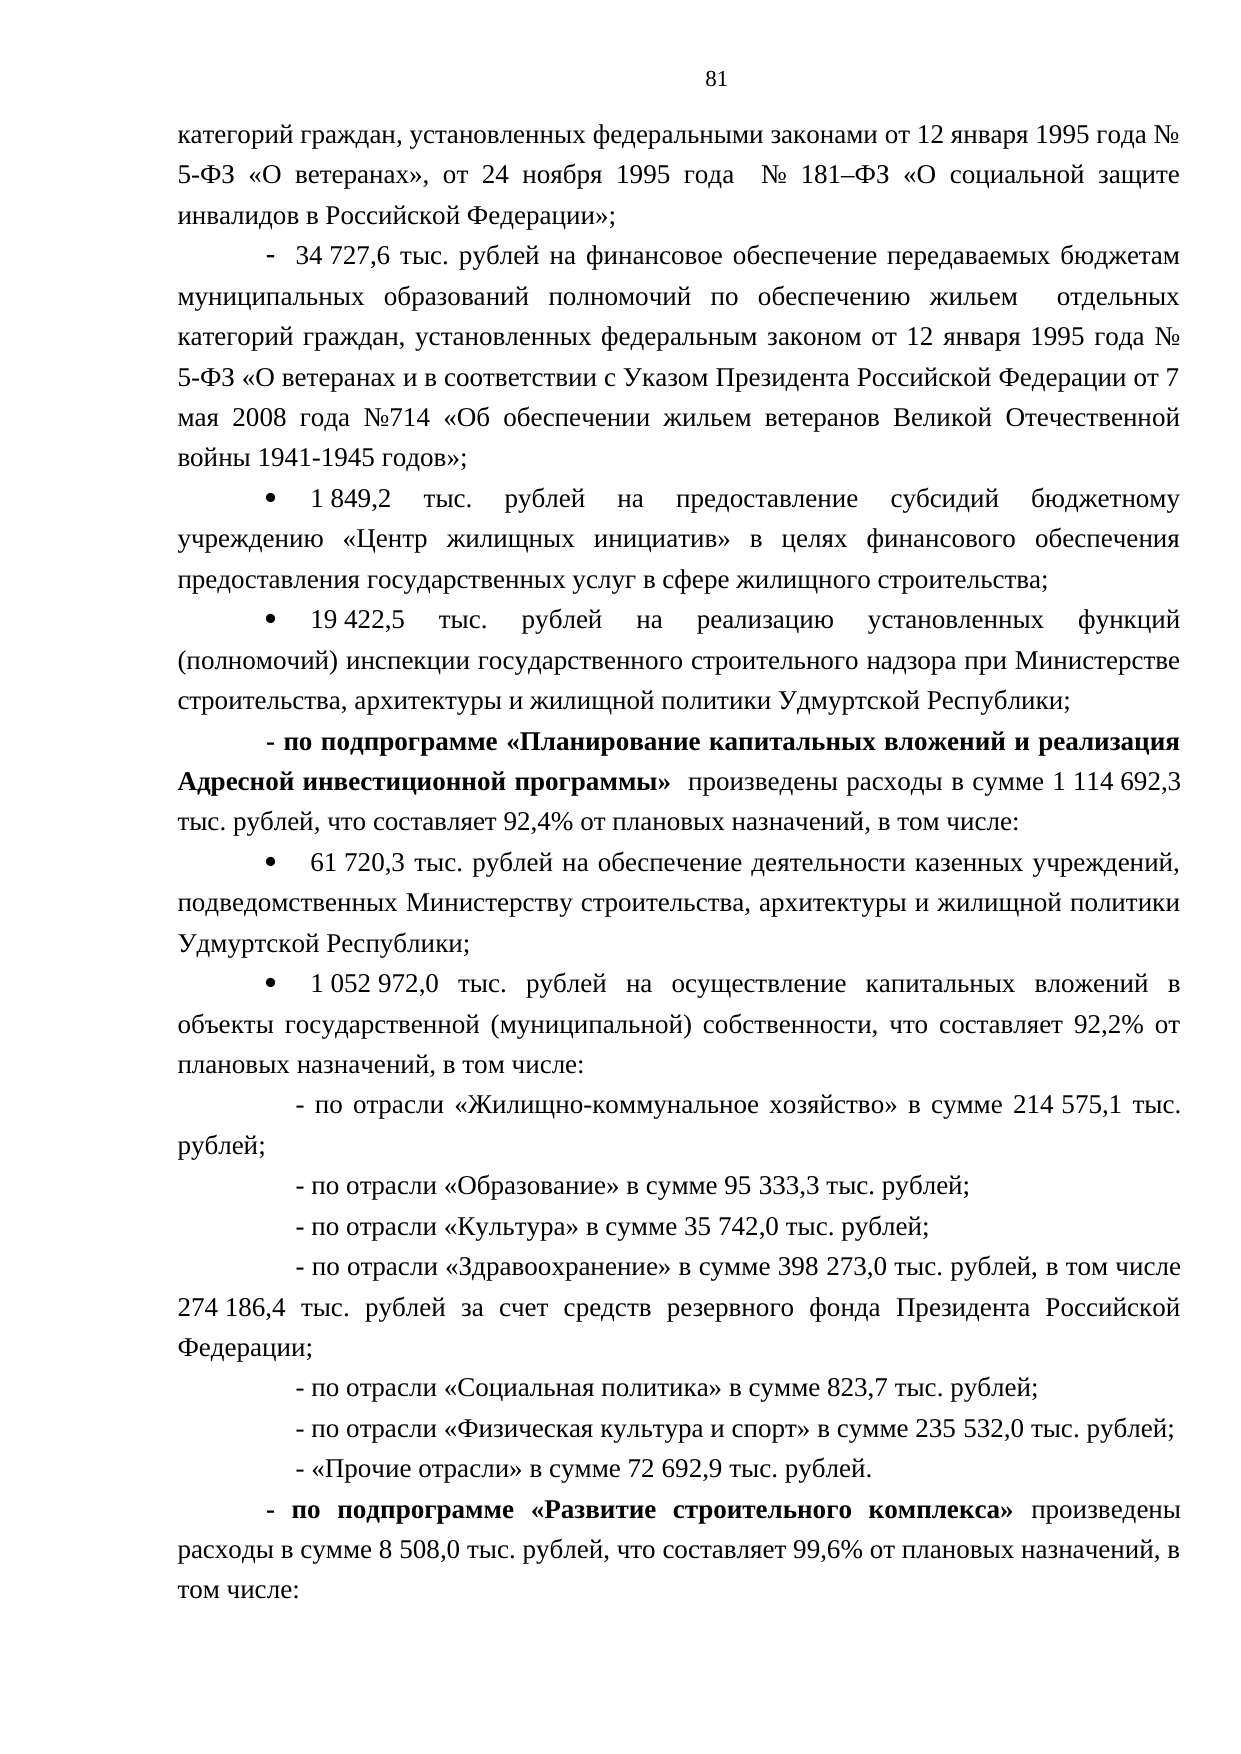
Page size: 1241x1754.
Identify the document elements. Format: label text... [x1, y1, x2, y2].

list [177, 118, 1181, 230]
text - по отрасли «Жилищно-коммунальное хозяйство» в сумме 214 575,1 тыс. рублей; [177, 1089, 1181, 1160]
list 1 052 972,0 тыс. рублей на осуществление капитальных вложений в объекты государственной (муниципальной) собственности, что составляет 92,2% от плановых назначений, в том числе: [177, 967, 1181, 1079]
text - по отрасли «Образование» в сумме 95 333,3 тыс. рублей; [295, 1169, 1181, 1201]
text - по подпрограмме «Планирование капитальных вложений и реализация Адресной инвестиционной программы» произведены расходы в сумме 1 114 692,3 тыс. рублей, что составляет 92,4% от плановых назначений, в том числе: [177, 725, 1181, 837]
text - по отрасли «Культура» в сумме 35 742,0 тыс. рублей; [295, 1210, 1181, 1241]
list 1 849,2 тыс. рублей на предоставление субсидий бюджетному учреждению «Центр жилищных инициатив» в целях финансового обеспечения предоставления государственных услуг в сфере жилищного строительства; [177, 482, 1181, 594]
text - «Прочие отрасли» в сумме 72 692,9 тыс. рублей. [295, 1452, 1181, 1483]
text - по отрасли «Здравоохранение» в сумме 398 273,0 тыс. рублей, в том числе 274 186,4 тыс. рублей за счет средств резервного фонда Президента Российской Федерации; [177, 1250, 1181, 1362]
list 34 727,6 тыс. рублей на финансовое обеспечение передаваемых бюджетам муниципальных образований полномочий по обеспечению жильем отдельных категорий граждан, установленных федеральным законом от 12 января 1995 года № 5-ФЗ «О ветеранах и в соответствии с Указом Президента Российской Федерации от 7 мая 2008 года №714 «Об обеспечении жильем ветеранов Великой Отечественной войны 1941-1945 годов»; [177, 239, 1181, 473]
text - по отрасли «Физическая культура и спорт» в сумме 235 532,0 тыс. рублей; [177, 1412, 1181, 1443]
list 19 422,5 тыс. рублей на реализацию установленных функций (полномочий) инспекции государственного строительного надзора при Министерстве строительства, архитектуры и жилищной политики Удмуртской Республики; [177, 603, 1181, 715]
list 61 720,3 тыс. рублей на обеспечение деятельности казенных учреждений, подведомственных Министерству строительства, архитектуры и жилищной политики Удмуртской Республики; [177, 846, 1181, 958]
text - по отрасли «Социальная политика» в сумме 823,7 тыс. рублей; [295, 1372, 1181, 1403]
text - по подпрограмме «Развитие строительного комплекса» произведены расходы в сумме 8 508,0 тыс. рублей, что составляет 99,6% от плановых назначений, в том числе: [177, 1493, 1181, 1605]
